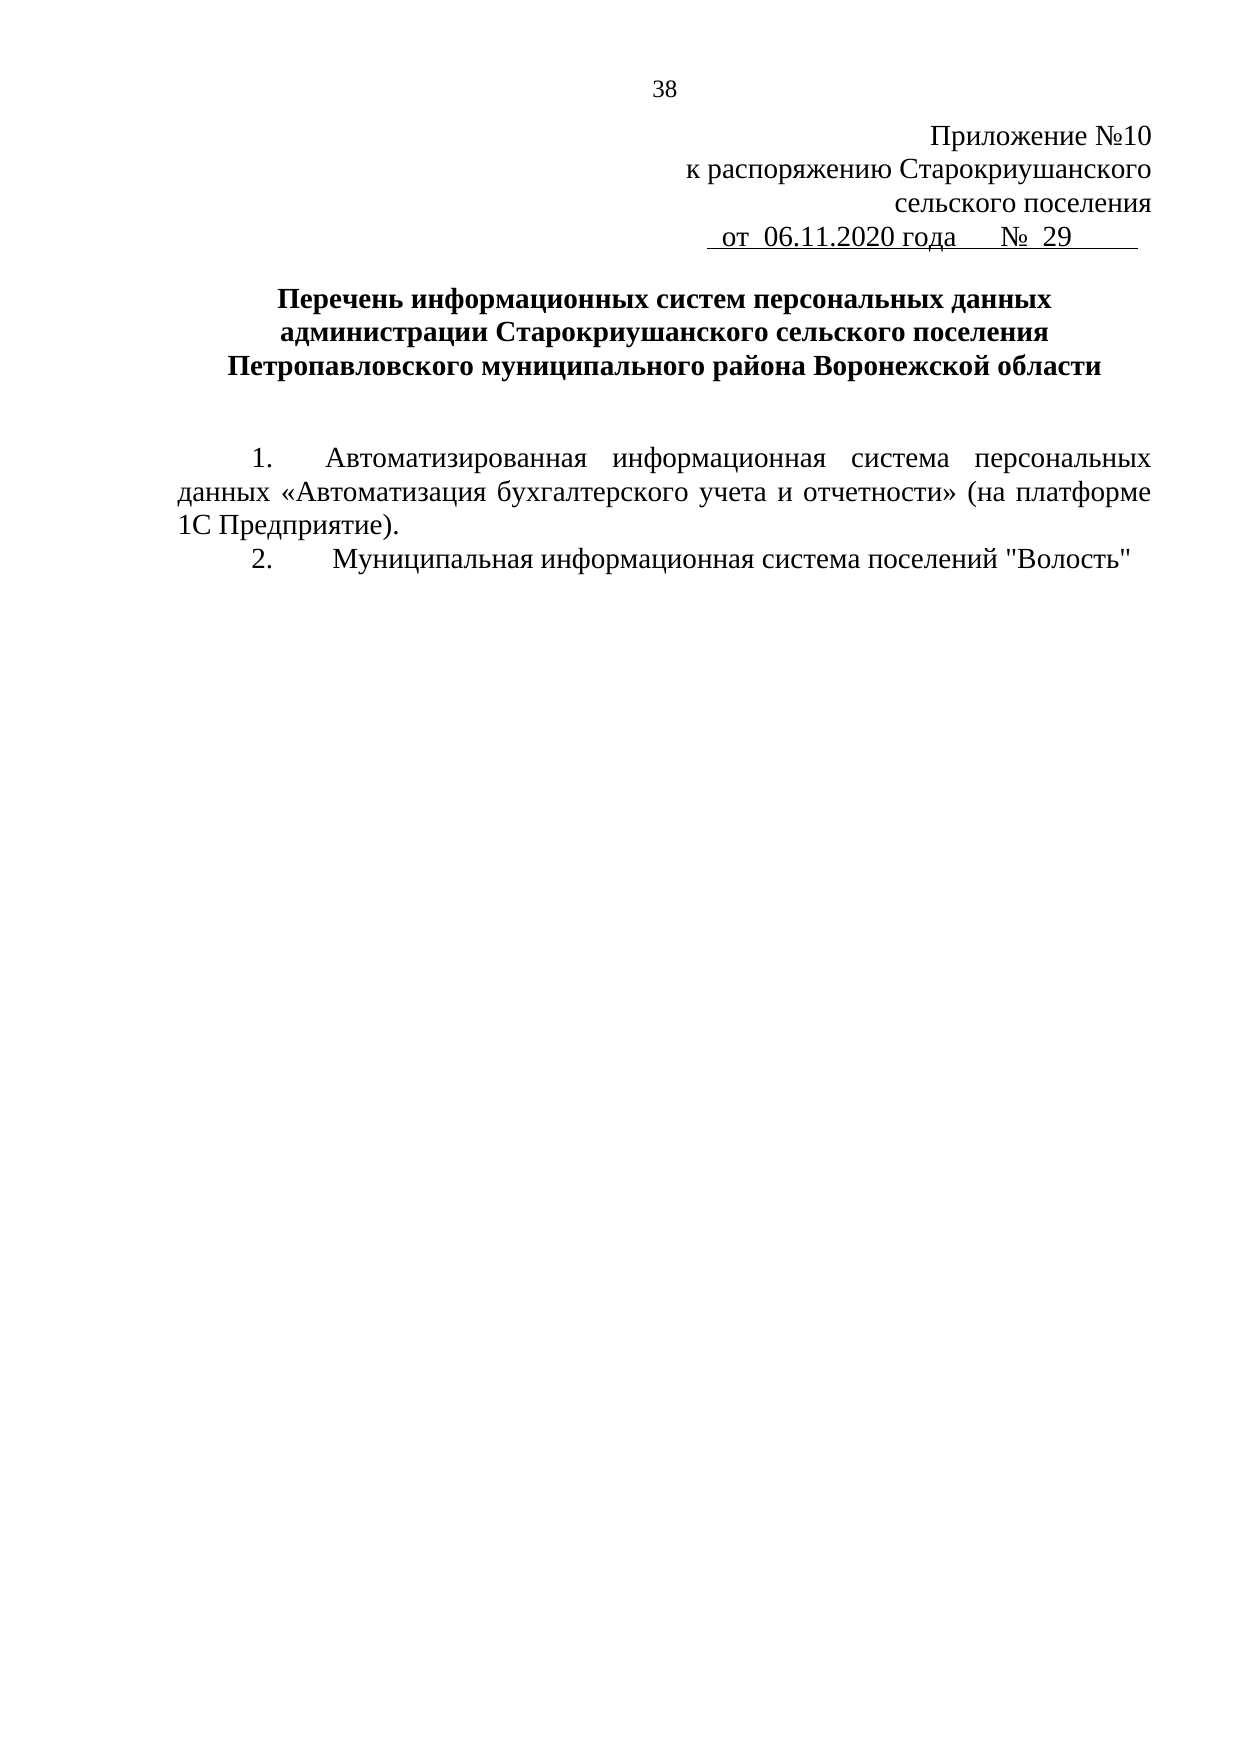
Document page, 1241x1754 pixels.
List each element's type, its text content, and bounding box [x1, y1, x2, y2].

text администрации Старокриушанского сельского поселения Петропавловского муниципального района Воронежской области [177, 314, 1152, 382]
text Перечень информационных систем персональных данных [177, 281, 1152, 314]
text к распоряжению Старокриушанского [177, 152, 1152, 185]
text от 06.11.2020 года № 29 0 [177, 219, 1152, 252]
text Приложение №10 [177, 118, 1152, 152]
list Автоматизированная информационная система персональных данных «Автоматизация бухгалтерского учета и отчетности» (на платформе 1С Предприятие). [177, 440, 1152, 541]
text сельского поселения [177, 185, 1152, 219]
list Муниципальная информационная система поселений "Волость" [177, 541, 1152, 574]
